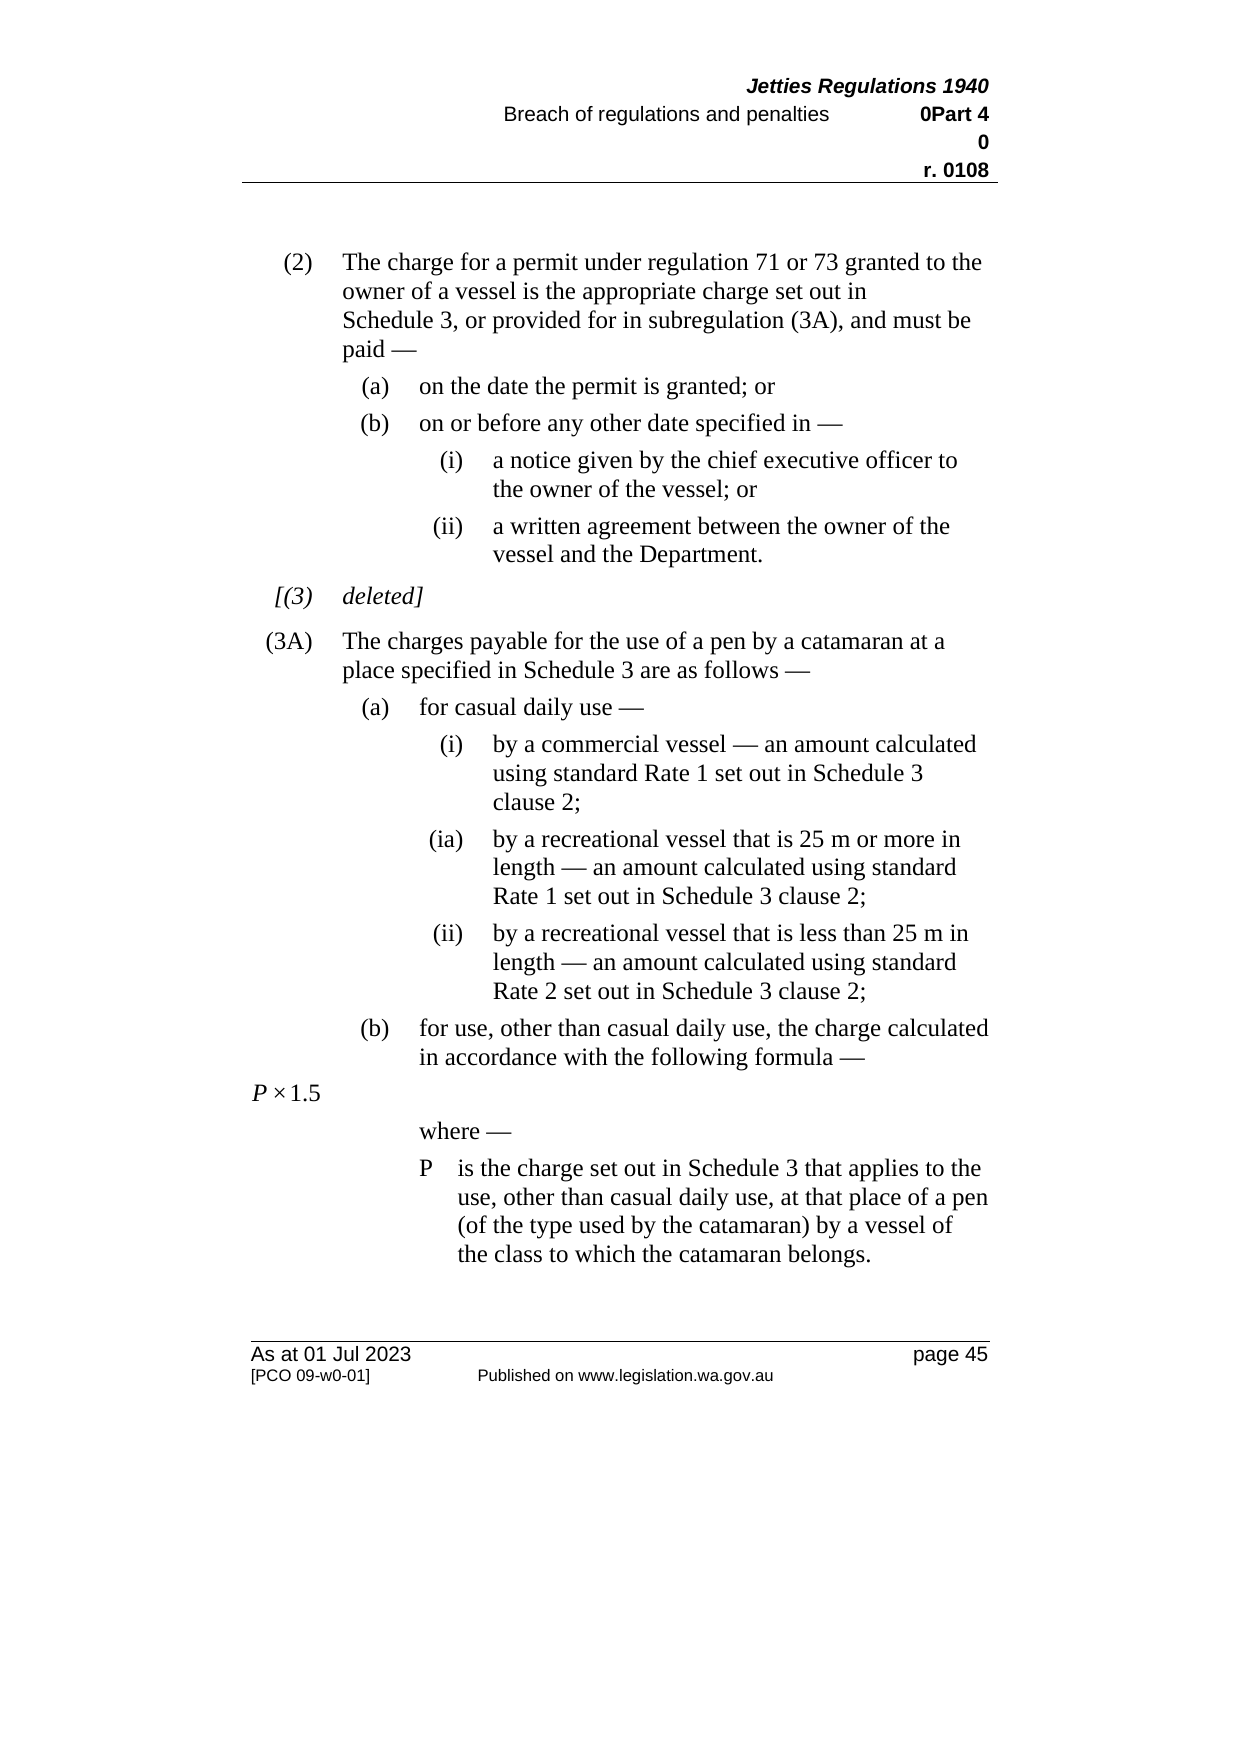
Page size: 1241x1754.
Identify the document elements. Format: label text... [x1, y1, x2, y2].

text (3A) The charges payable for the use of a pen by a catamaran at a place specified in Schedule 3 are as follows — [251, 626, 990, 684]
text (ii) a written agreement between the owner of the vessel and the Department. [251, 511, 990, 568]
text where — [251, 1116, 990, 1144]
text (a) for casual daily use — [251, 692, 990, 721]
text (i) a notice given by the chief executive officer to the owner of the vessel; or [251, 445, 990, 502]
text P is the charge set out in Schedule 3 that applies to the use, other than casual daily use, at that place of a pen (of the type used by the catamaran) by a vessel of the class to which the catamaran belongs. [251, 1153, 990, 1268]
text (2) The charge for a permit under regulation 71 or 73 granted to the owner of a vessel is the appropriate charge set out in Schedule 3, or provided for in subregulation (3A), and must be paid — [251, 247, 990, 362]
text (ia) by a recreational vessel that is 25 m or more in length — an amount calculated using standard Rate 1 set out in Schedule 3 clause 2; [251, 824, 990, 910]
text [(3) deleted] [251, 581, 990, 609]
text (ii) by a recreational vessel that is less than 25 m in length — an amount calculated using standard Rate 2 set out in Schedule 3 clause 2; [251, 918, 990, 1004]
text (a) on the date the permit is granted; or [251, 371, 990, 399]
text (b) for use, other than casual daily use, the charge calculated in accordance with the following formula — [251, 1013, 990, 1070]
text (i) by a commercial vessel — an amount calculated using standard Rate 1 set out in Schedule 3 clause 2; [251, 729, 990, 815]
text (b) on or before any other date specified in — [251, 408, 990, 437]
